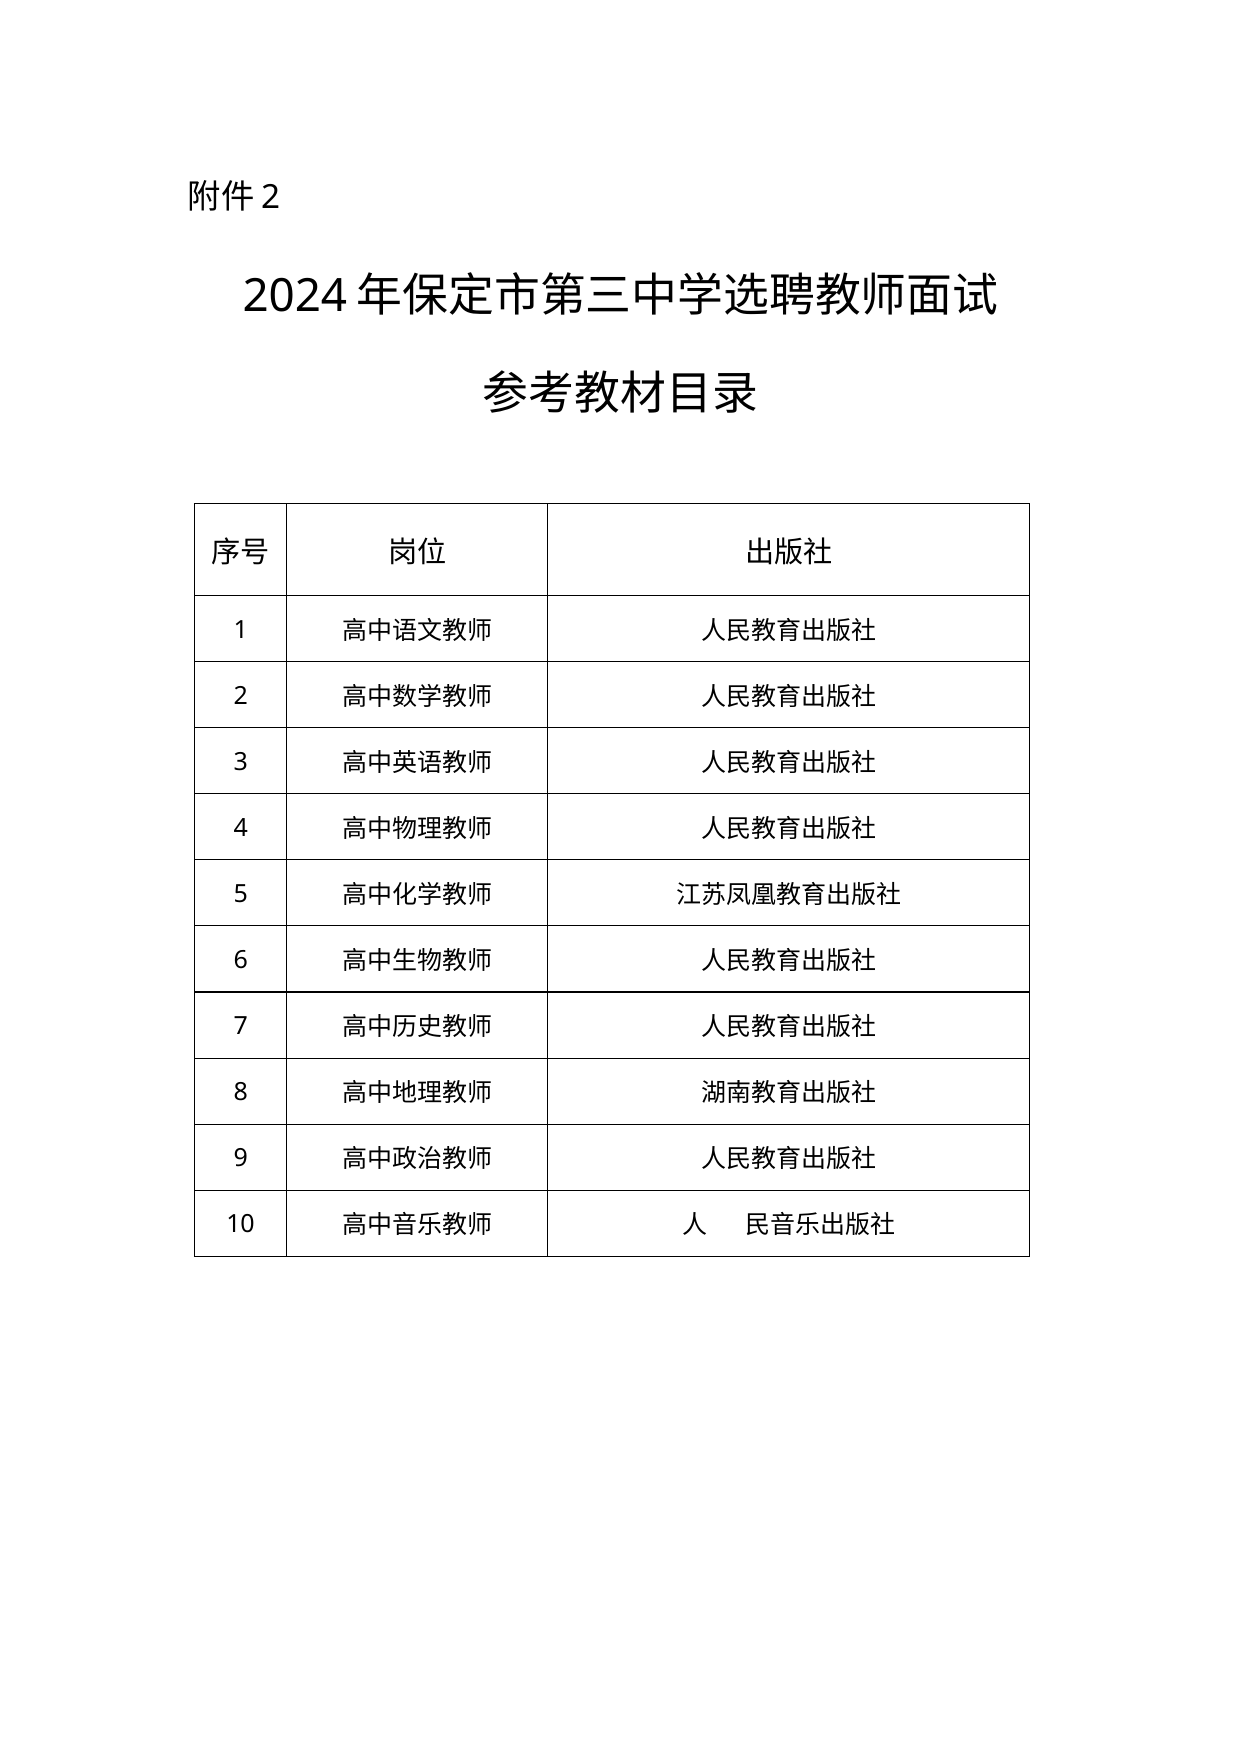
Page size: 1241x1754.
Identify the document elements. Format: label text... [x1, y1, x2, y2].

table_cell 人民教育出版社 [548, 993, 1029, 1057]
text 2024年保定市第三中学选聘教师面试 [187, 243, 1053, 341]
table_cell 人民教育出版社 [548, 596, 1029, 661]
table_cell 2 [195, 662, 286, 727]
table_cell 高中音乐教师 [287, 1191, 547, 1256]
table_cell 5 [195, 860, 286, 925]
table_cell 人民音乐出版社 [548, 1191, 1029, 1256]
table_cell 人民教育出版社 [548, 1125, 1029, 1189]
table_cell 高中数学教师 [287, 662, 547, 727]
table_cell 8 [195, 1059, 286, 1123]
table_cell 7 [195, 993, 286, 1057]
table_cell 人民教育出版社 [548, 662, 1029, 727]
table_header 出版社 [548, 504, 1029, 595]
text 附件2 [187, 162, 1053, 227]
table_cell 9 [195, 1125, 286, 1189]
table_cell 高中语文教师 [287, 596, 547, 661]
table_cell 3 [195, 728, 286, 793]
table_cell 人民教育出版社 [548, 728, 1029, 793]
table_cell 高中英语教师 [287, 728, 547, 793]
table_cell 人民教育出版社 [548, 926, 1029, 991]
table_cell 高中地理教师 [287, 1059, 547, 1123]
table_header 序号 [195, 504, 286, 595]
table_header 岗位 [287, 504, 547, 595]
table_cell 10 [195, 1191, 286, 1256]
table_cell 高中生物教师 [287, 926, 547, 991]
table_cell 人民教育出版社 [548, 794, 1029, 859]
table_cell 6 [195, 926, 286, 991]
text 参考教材目录 [187, 341, 1053, 438]
table_cell 4 [195, 794, 286, 859]
table_cell 1 [195, 596, 286, 661]
table_cell 高中化学教师 [287, 860, 547, 925]
table_cell 高中物理教师 [287, 794, 547, 859]
table_cell 湖南教育出版社 [548, 1059, 1029, 1123]
table_cell 江苏凤凰教育出版社 [548, 860, 1029, 925]
table_cell 高中政治教师 [287, 1125, 547, 1189]
table_cell 高中历史教师 [287, 993, 547, 1057]
